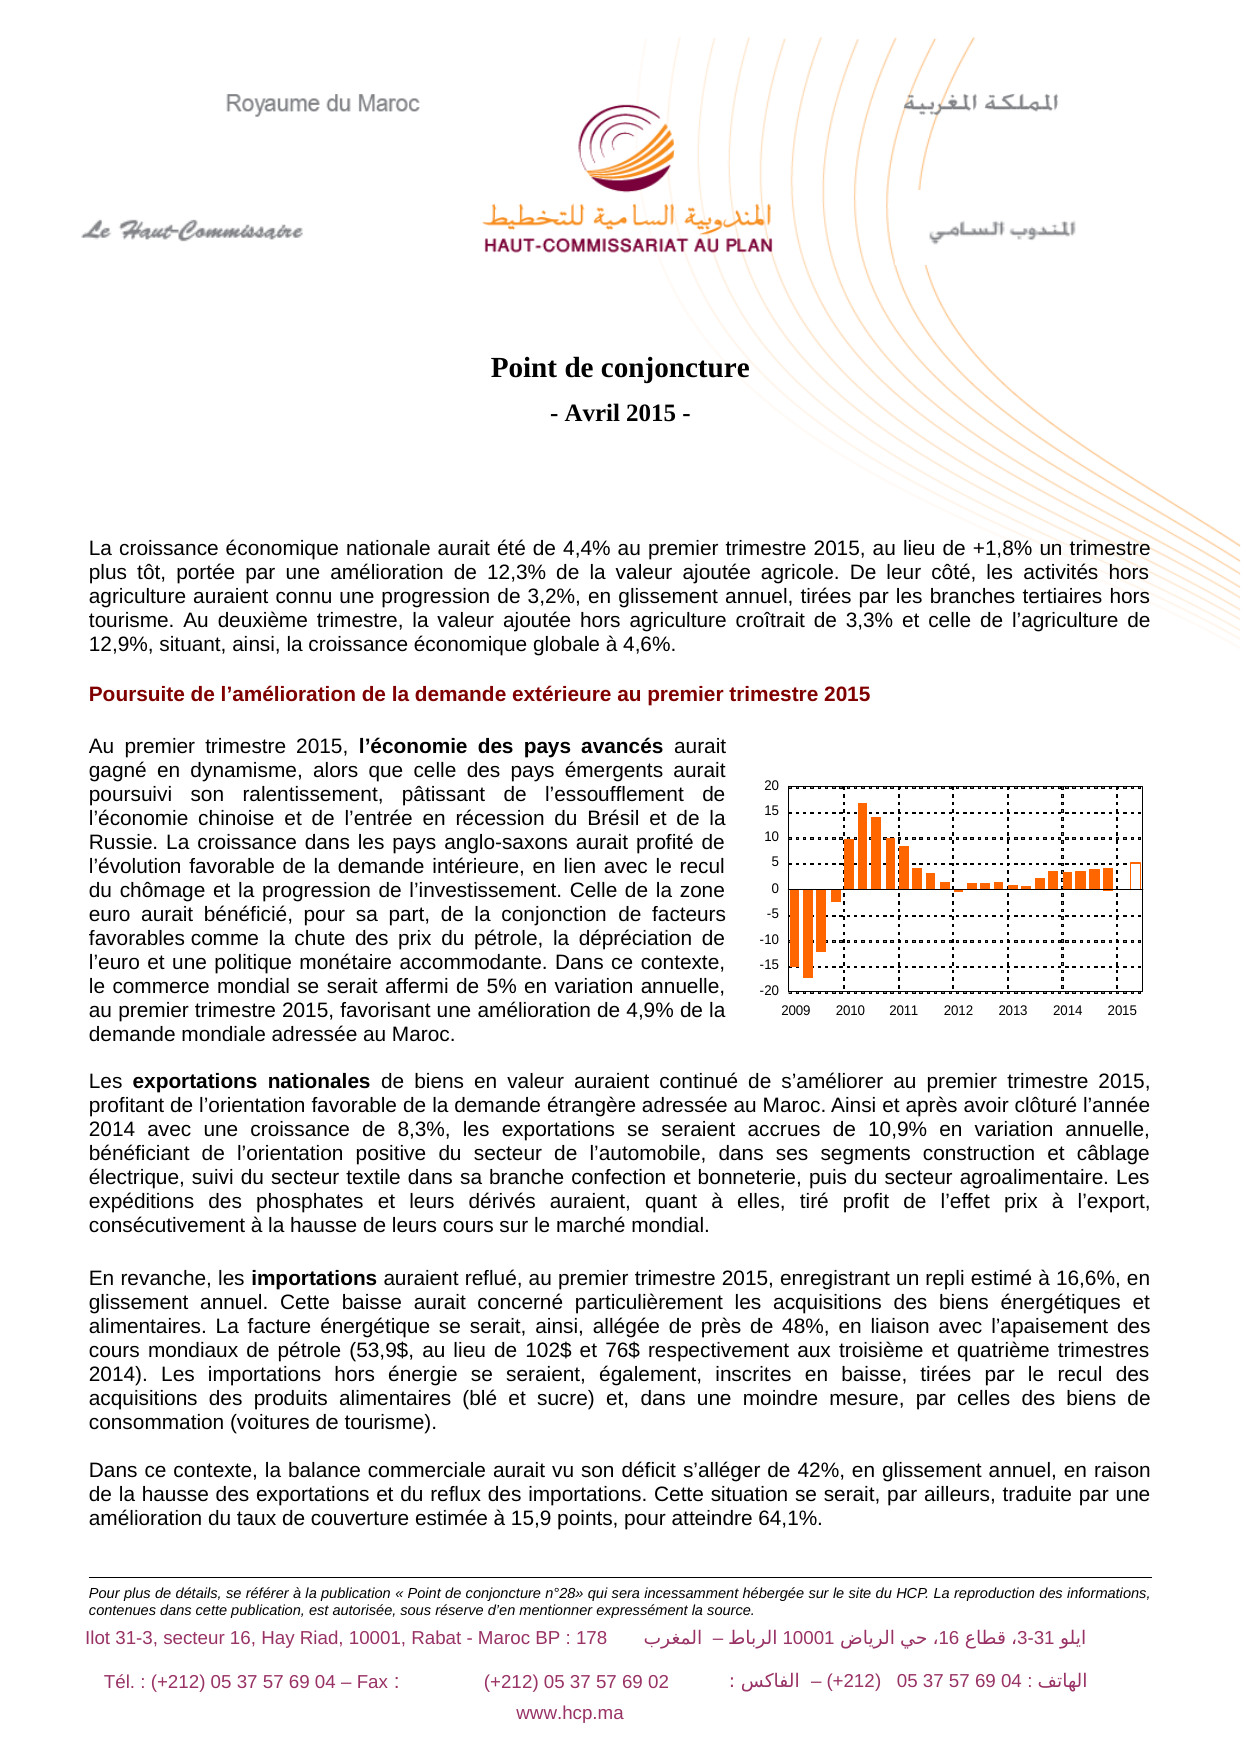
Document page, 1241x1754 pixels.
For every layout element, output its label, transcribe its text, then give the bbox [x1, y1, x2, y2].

text En revanche, les importations auraient reflué, au premier trimestre 2015, enregistrant un repli estimé à 16,6%, en glissement annuel. Cette baisse aurait concerné particulièrement les acquisitions des biens énergétiques et alimentaires. La facture énergétique se serait, ainsi, allégée de près de 48%, en liaison avec l’apaisement des cours mondiaux de pétrole (53,9$, au lieu de 102$ et 76$ respectivement aux troisième et quatrième trimestres 2014). Les importations hors énergie se seraient, également, inscrites en baisse, tirées par le recul des acquisitions des produits alimentaires (blé et sucre) et, dans une moindre mesure, par celles des biens de consommation (voitures de tourisme). [89, 1266, 1152, 1433]
text Pour plus de détails, se référer à la publication « Point de conjoncture n°28» qui sera incessamment hébergée sur le site du HCP. La reproduction des informations, contenues dans cette publication, est autorisée, sous réserve d’en mentionner expressément la source. [89, 1578, 1152, 1618]
text Les exportations nationales de biens en valeur auraient continué de s’améliorer au premier trimestre 2015, profitant de l’orientation favorable de la demande étrangère adressée au Maroc. Ainsi et après avoir clôturé l’année 2014 avec une croissance de 8,3%, les exportations se seraient accrues de 10,9% en variation annuelle, bénéficiant de l’orientation positive du secteur de l’automobile, dans ses segments construction et câblage électrique, suivi du secteur textile dans sa branche confection et bonneterie, puis du secteur agroalimentaire. Les expéditions des phosphates et leurs dérivés auraient, quant à elles, tiré profit de l’effet prix à l’export, consécutivement à la hausse de leurs cours sur le marché mondial. [89, 1069, 1152, 1237]
text Point de conjoncture [89, 353, 1152, 384]
text Au premier trimestre 2015, l’économie des pays avancés aurait gagné en dynamisme, alors que celle des pays émergents aurait poursuivi son ralentissement, pâtissant de l’essoufflement de l’économie chinoise et de l’entrée en récession du Brésil et de la Russie. La croissance dans les pays anglo-saxons aurait profité de l’évolution favorable de la demande intérieure, en lien avec le recul du chômage et la progression de l’investissement. Celle de la zone euro aurait bénéficié, pour sa part, de la conjonction de facteurs favorables comme la chute des prix du pétrole, la dépréciation de l’euro et une politique monétaire accommodante. Dans ce contexte, le commerce mondial se serait affermi de 5% en variation annuelle, au premier trimestre 2015, favorisant une amélioration de 4,9% de la demande mondiale adressée au Maroc. [89, 734, 751, 1045]
picture [0, 37, 1241, 864]
text Dans ce contexte, la balance commerciale aurait vu son déficit s’alléger de 42%, en glissement annuel, en raison de la hausse des exportations et du reflux des importations. Cette situation se serait, par ailleurs, traduite par une amélioration du taux de couverture estimée à 15,9 points, pour atteindre 64,1%. [89, 1457, 1152, 1529]
text La croissance économique nationale aurait été de 4,4% au premier trimestre 2015, au lieu de +1,8% un trimestre plus tôt, portée par une amélioration de 12,3% de la valeur ajoutée agricole. De leur côté, les activités hors agriculture auraient connu une progression de 3,2%, en glissement annuel, tirées par les branches tertiaires hors tourisme. Au deuxième trimestre, la valeur ajoutée hors agriculture croîtrait de 3,3% et celle de l’agriculture de 12,9%, situant, ainsi, la croissance économique globale à 4,6%. [89, 536, 1152, 656]
text - Avril 2015 - [89, 396, 1152, 428]
text Poursuite de l’amélioration de la demande extérieure au premier trimestre 2015 [89, 680, 1152, 707]
